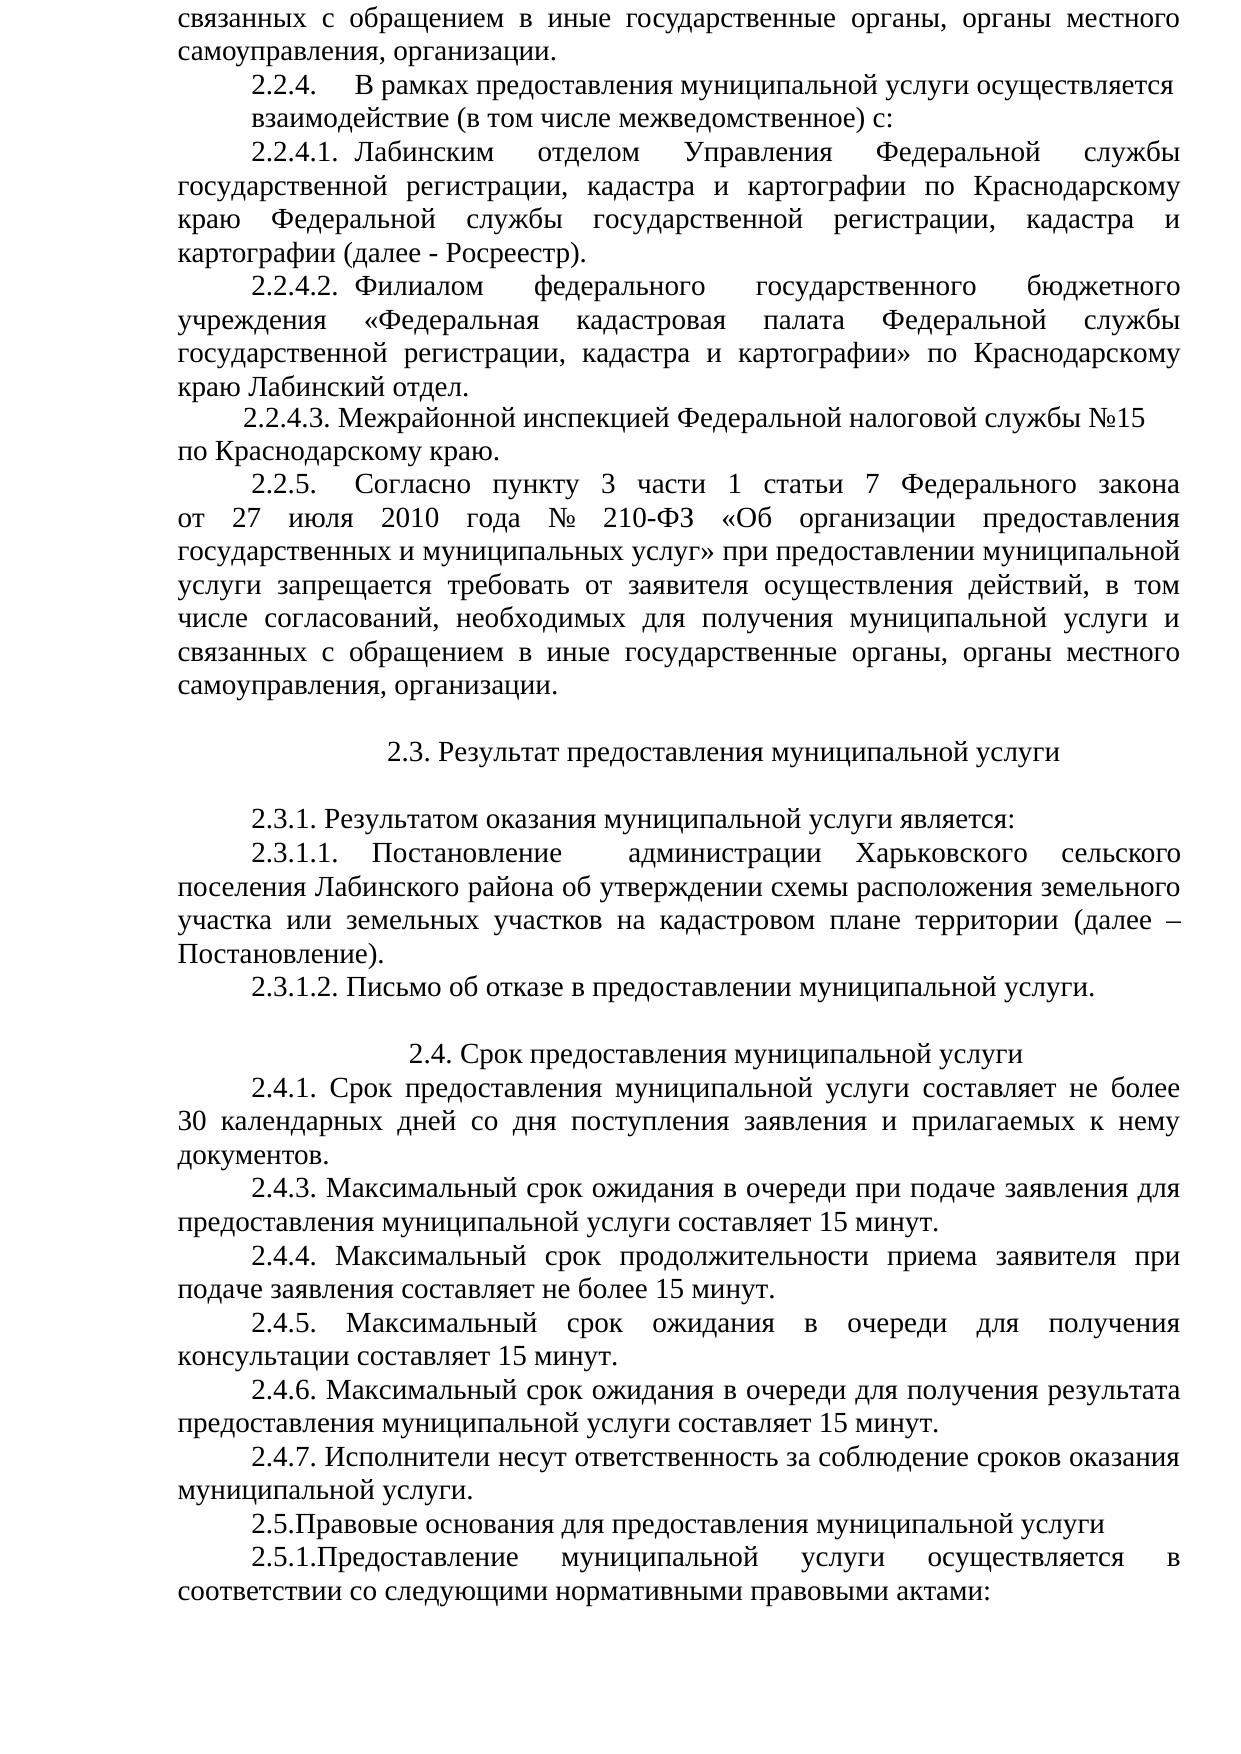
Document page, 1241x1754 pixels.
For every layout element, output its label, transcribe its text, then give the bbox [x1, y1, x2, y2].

text 2.2.4.1. Лабинским отделом Управления Федеральной службы государственной регистрации, кадастра и картографии по Краснодарскому краю Федеральной службы государственной регистрации, кадастра и картографии (далее - Росреестр). [177, 134, 1181, 268]
text 2.4.6. Максимальный срок ожидания в очереди для получения результата предоставления муниципальной услуги составляет 15 минут. [177, 1372, 1181, 1439]
text 2.3.1.2. Письмо об отказе в предоставлении муниципальной услуги. [177, 969, 1181, 1003]
text 2.2.4.3. Межрайонной инспекцией Федеральной налоговой службы №15 по Краснодарскому краю. [177, 402, 1181, 466]
text 2.2.5. Согласно пункту 3 части 1 статьи 7 Федерального закона от 27 июля 2010 года № 210-ФЗ «Об организации предоставления государственных и муниципальных услуг» при предоставлении муниципальной услуги запрещается требовать от заявителя осуществления действий, в том числе согласований, необходимых для получения муниципальной услуги и связанных с обращением в иные государственные органы, органы местного самоуправления, организации. [177, 466, 1181, 701]
text 2.4.3. Максимальный срок ожидания в очереди при подаче заявления для предоставления муниципальной услуги составляет 15 минут. [177, 1171, 1181, 1238]
text 2.5.Правовые основания для предоставления муниципальной услуги [177, 1506, 1181, 1539]
text 2.4. Срок предоставления муниципальной услуги [177, 1036, 1181, 1070]
text 2.3.1.1. Постановление администрации Харьковского сельского поселения Лабинского района об утверждении схемы расположения земельного участка или земельных участков на кадастровом плане территории (далее – Постановление). [177, 835, 1181, 969]
text 2.4.7. Исполнители несут ответственность за соблюдение сроков оказания муниципальной услуги. [177, 1439, 1181, 1506]
text 2.4.5. Максимальный срок ожидания в очереди для получения консультации составляет 15 минут. [177, 1305, 1181, 1372]
title 2.4.1. Срок предоставления муниципальной услуги составляет не более 30 календарных дней со дня поступления заявления и прилагаемых к нему документов. [177, 1070, 1181, 1171]
text 2.3. Результат предоставления муниципальной услуги [177, 734, 1181, 768]
text 2.3.1. Результатом оказания муниципальной услуги является: [177, 802, 1181, 835]
text 2.4.4. Максимальный срок продолжительности приема заявителя при подаче заявления составляет не более 15 минут. [177, 1238, 1181, 1305]
text 2.2.4.2. Филиалом федерального государственного бюджетного учреждения «Федеральная кадастровая палата Федеральной службы государственной регистрации, кадастра и картографии» по Краснодарскому краю Лабинский отдел. [177, 268, 1181, 402]
text 2.2.4. В рамках предоставления муниципальной услуги осуществляется [177, 67, 1181, 101]
text связанных с обращением в иные государственные органы, органы местного самоуправления, организации. [177, 0, 1181, 67]
text 2.5.1.Предоставление муниципальной услуги осуществляется в соответствии со следующими нормативными правовыми актами: [177, 1539, 1181, 1607]
text взаимодействие (в том числе межведомственное) с: [177, 101, 1181, 134]
